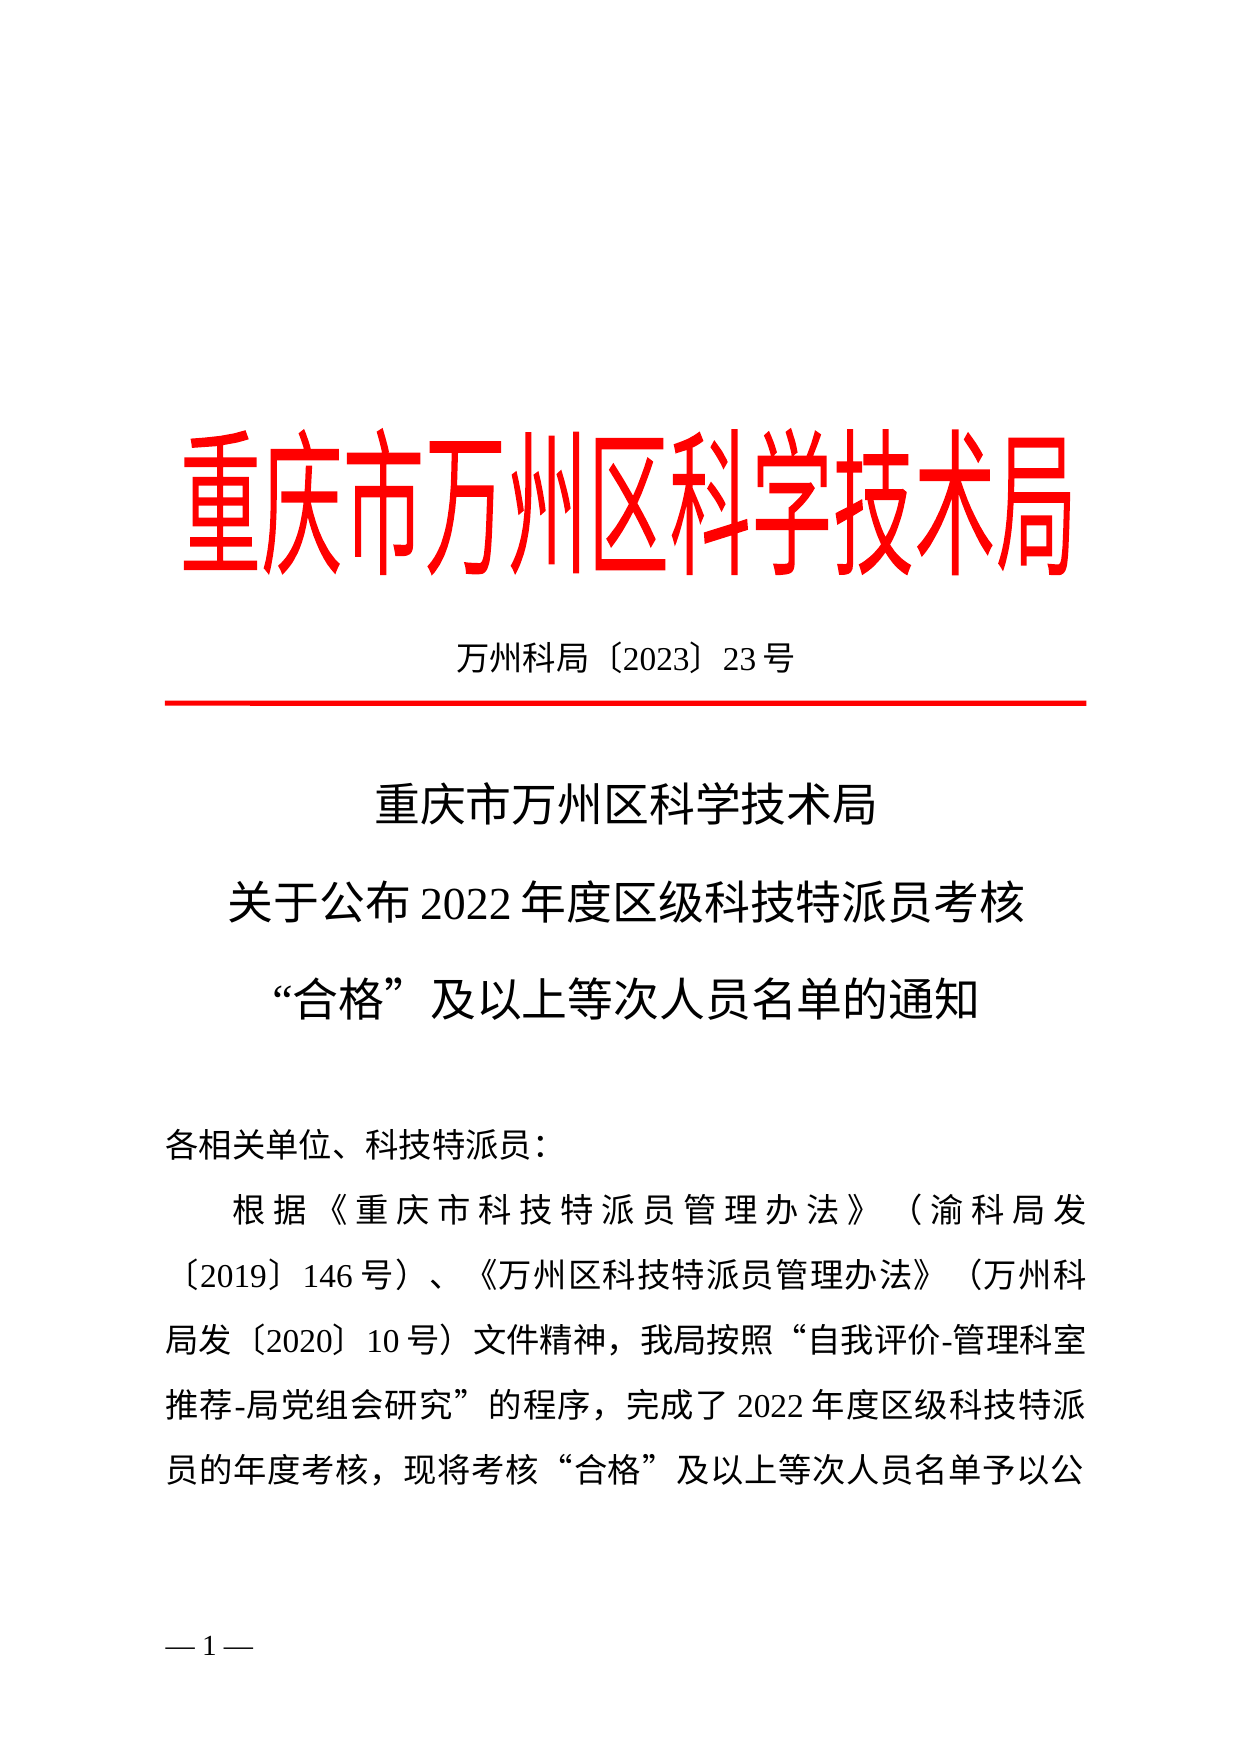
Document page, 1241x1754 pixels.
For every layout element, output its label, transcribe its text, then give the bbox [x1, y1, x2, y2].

text 各相关单位、科技特派员： [165, 1110, 1087, 1175]
text 万州科局〔2023〕23号 [165, 623, 1087, 688]
text “合格”及以上等次人员名单的通知 [165, 948, 1087, 1045]
text 关于公布2022年度区级科技特派员考核 [165, 850, 1087, 948]
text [165, 1175, 1087, 1500]
text 重庆市万州区科学技术局 [165, 753, 1087, 850]
